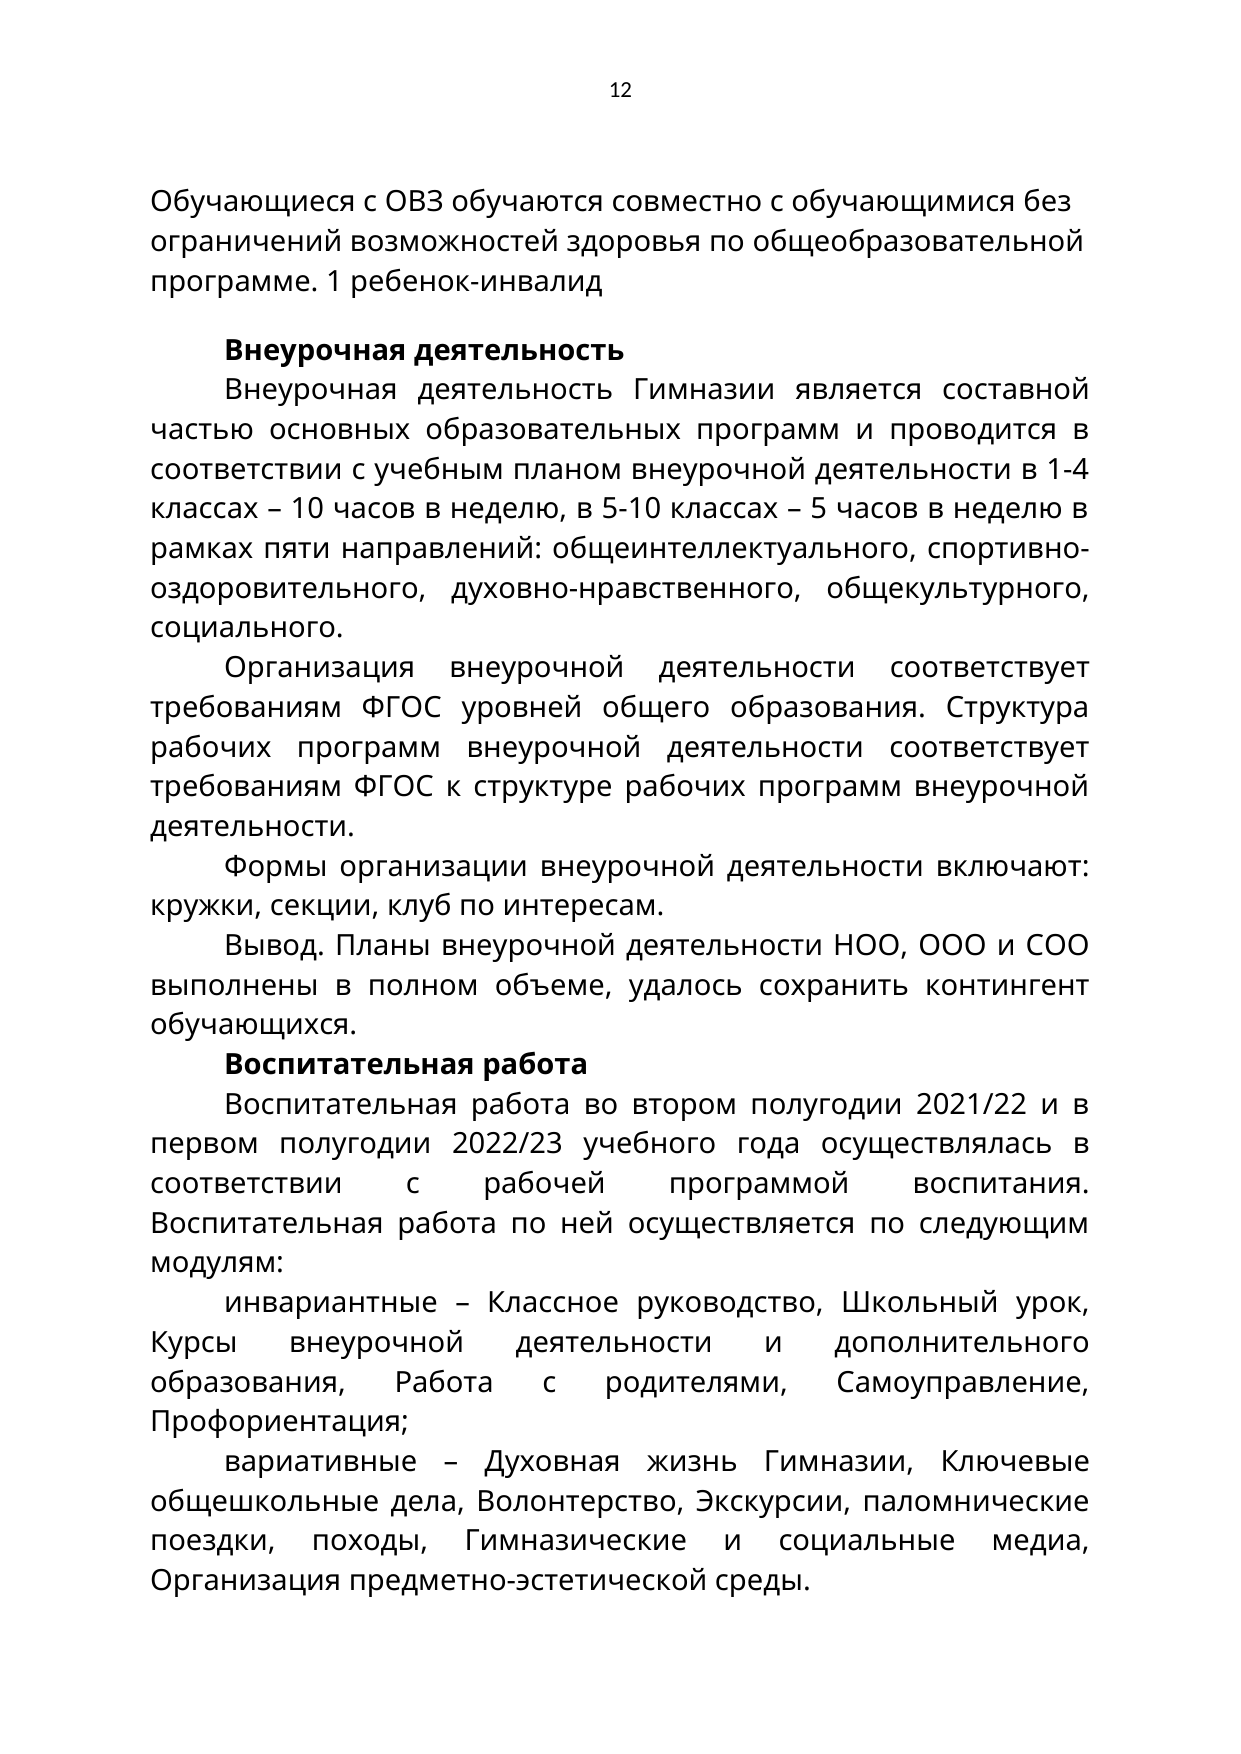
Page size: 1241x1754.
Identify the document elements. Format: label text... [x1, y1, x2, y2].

text инвариантные – Классное руководство, Школьный урок, Курсы внеурочной деятельности и дополнительного образования, Работа с родителями, Самоуправление, Профориентация; [150, 1281, 1090, 1440]
text Организация внеурочной деятельности соответствует требованиям ФГОС уровней общего образования. Структура рабочих программ внеурочной деятельности соответствует требованиям ФГОС к структуре рабочих программ внеурочной деятельности. [150, 646, 1090, 845]
text Внеурочная деятельность Гимназии является составной частью основных образовательных программ и проводится в соответствии с учебным планом внеурочной деятельности в 1-4 классах – 10 часов в неделю, в 5-10 классах – 5 часов в неделю в рамках пяти направлений: общеинтеллектуального, спортивно-оздоровительного, духовно-нравственного, общекультурного, социального. [150, 369, 1090, 646]
text Воспитательная работа [150, 1043, 1090, 1083]
text Формы организации внеурочной деятельности включают: кружки, секции, клуб по интересам. [150, 845, 1090, 924]
text Обучающиеся с ОВЗ обучаются совместно с обучающимися без ограничений возможностей здоровья по общеобразовательной программе. 1 ребенок-инвалид [150, 181, 1090, 300]
text Внеурочная деятельность [150, 329, 1090, 369]
text Воспитательная работа во втором полугодии 2021/22 и в первом полугодии 2022/23 учебного года осуществлялась в соответствии с рабочей программой воспитания. Воспитательная работа по ней осуществляется по следующим модулям: [150, 1083, 1090, 1281]
text вариативные – Духовная жизнь Гимназии, Ключевые общешкольные дела, Волонтерство, Экскурсии, паломнические поездки, походы, Гимназические и социальные медиа, Организация предметно-эстетической среды. [150, 1440, 1090, 1599]
text Вывод. Планы внеурочной деятельности НОО, ООО и СОО выполнены в полном объеме, удалось сохранить контингент обучающихся. [150, 924, 1090, 1043]
